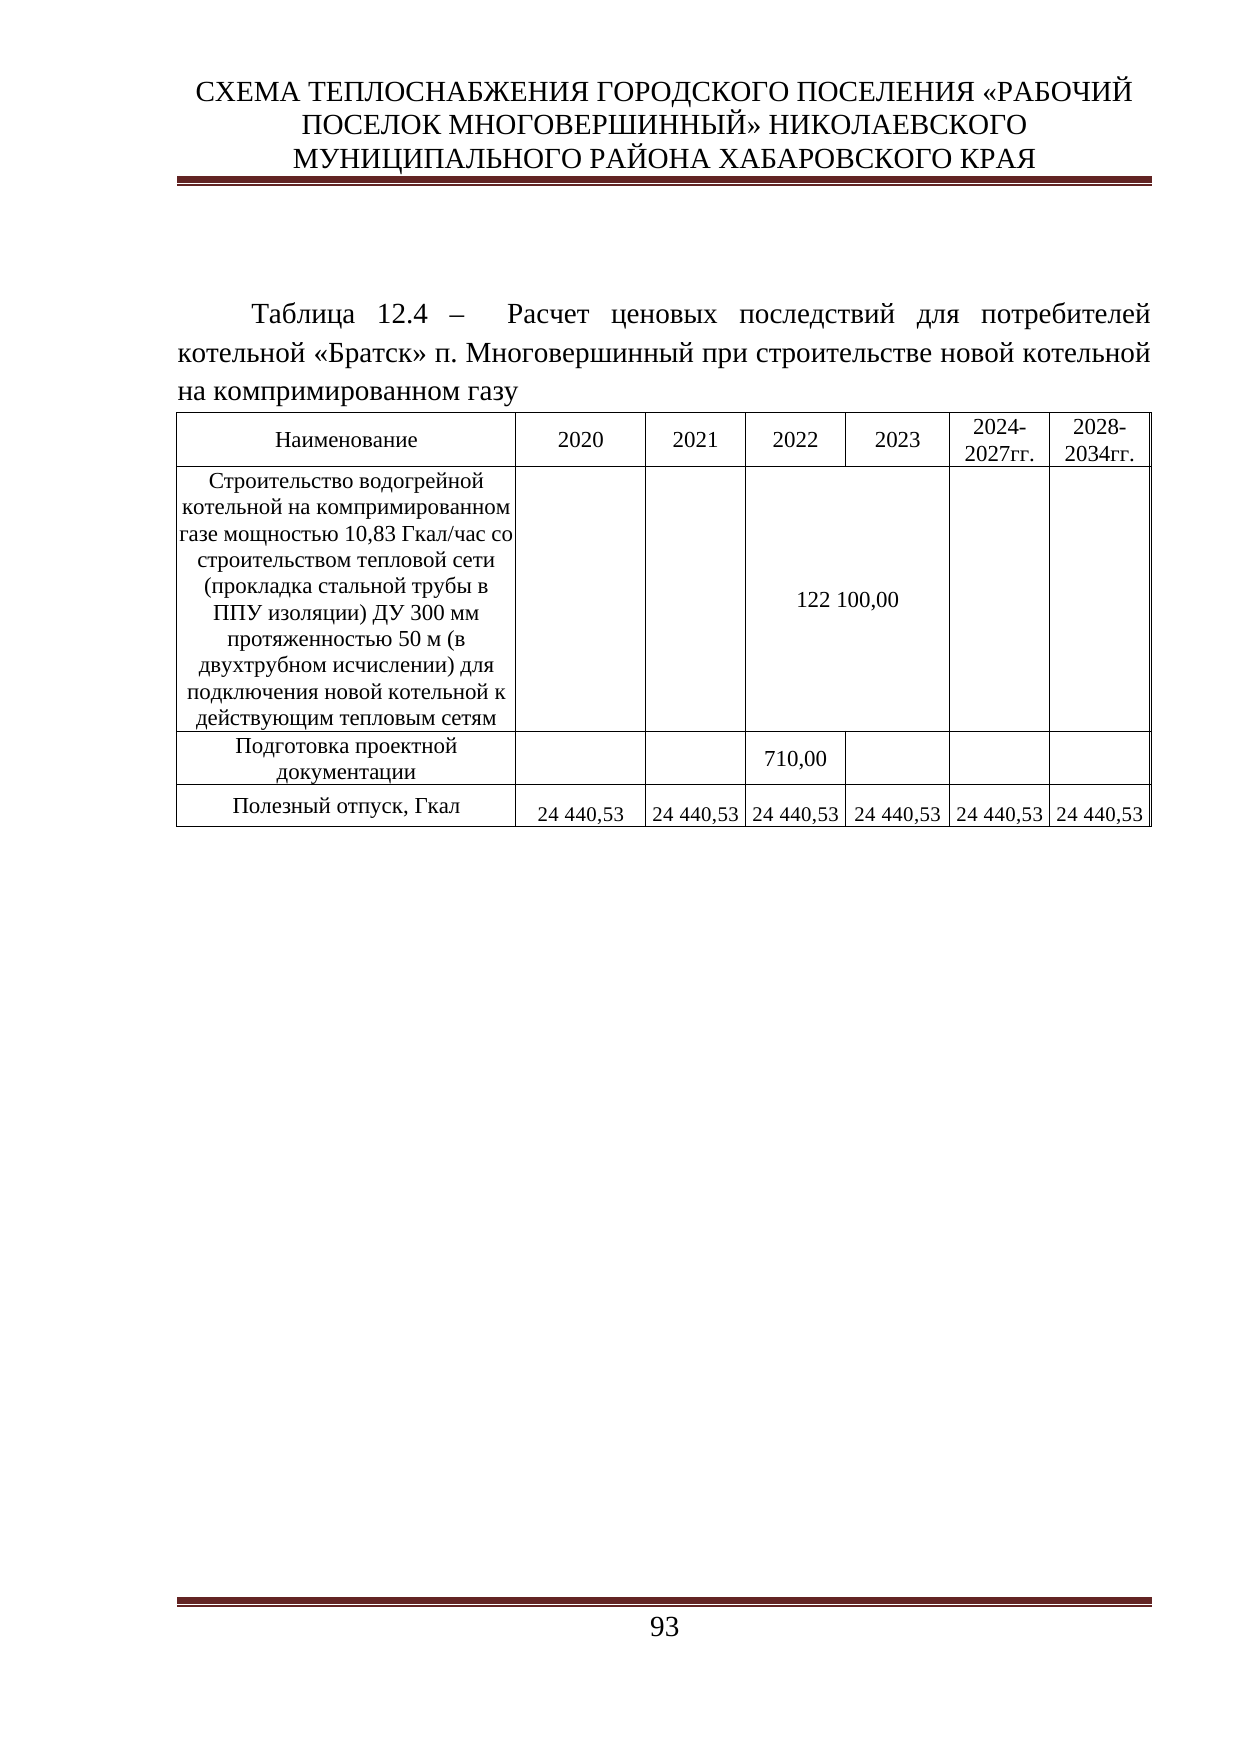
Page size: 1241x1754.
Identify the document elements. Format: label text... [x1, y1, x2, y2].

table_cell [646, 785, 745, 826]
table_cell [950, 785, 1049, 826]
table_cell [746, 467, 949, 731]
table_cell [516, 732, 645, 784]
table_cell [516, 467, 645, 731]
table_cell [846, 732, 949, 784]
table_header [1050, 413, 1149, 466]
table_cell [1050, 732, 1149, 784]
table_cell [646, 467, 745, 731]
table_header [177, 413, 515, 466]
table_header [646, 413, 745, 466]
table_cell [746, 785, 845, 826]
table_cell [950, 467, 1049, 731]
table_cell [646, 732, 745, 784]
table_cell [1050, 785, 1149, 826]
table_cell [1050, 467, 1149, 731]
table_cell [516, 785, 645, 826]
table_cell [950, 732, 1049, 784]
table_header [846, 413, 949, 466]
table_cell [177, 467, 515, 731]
text Таблица 12.4 – Расчет ценовых последствий для потребителей котельной «Братск» п. Многовершинный при строительстве новой котельной на компримированном газу [177, 296, 1152, 407]
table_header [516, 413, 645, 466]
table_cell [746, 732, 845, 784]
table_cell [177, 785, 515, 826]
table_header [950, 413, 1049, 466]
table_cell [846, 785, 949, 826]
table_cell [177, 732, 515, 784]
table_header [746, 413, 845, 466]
